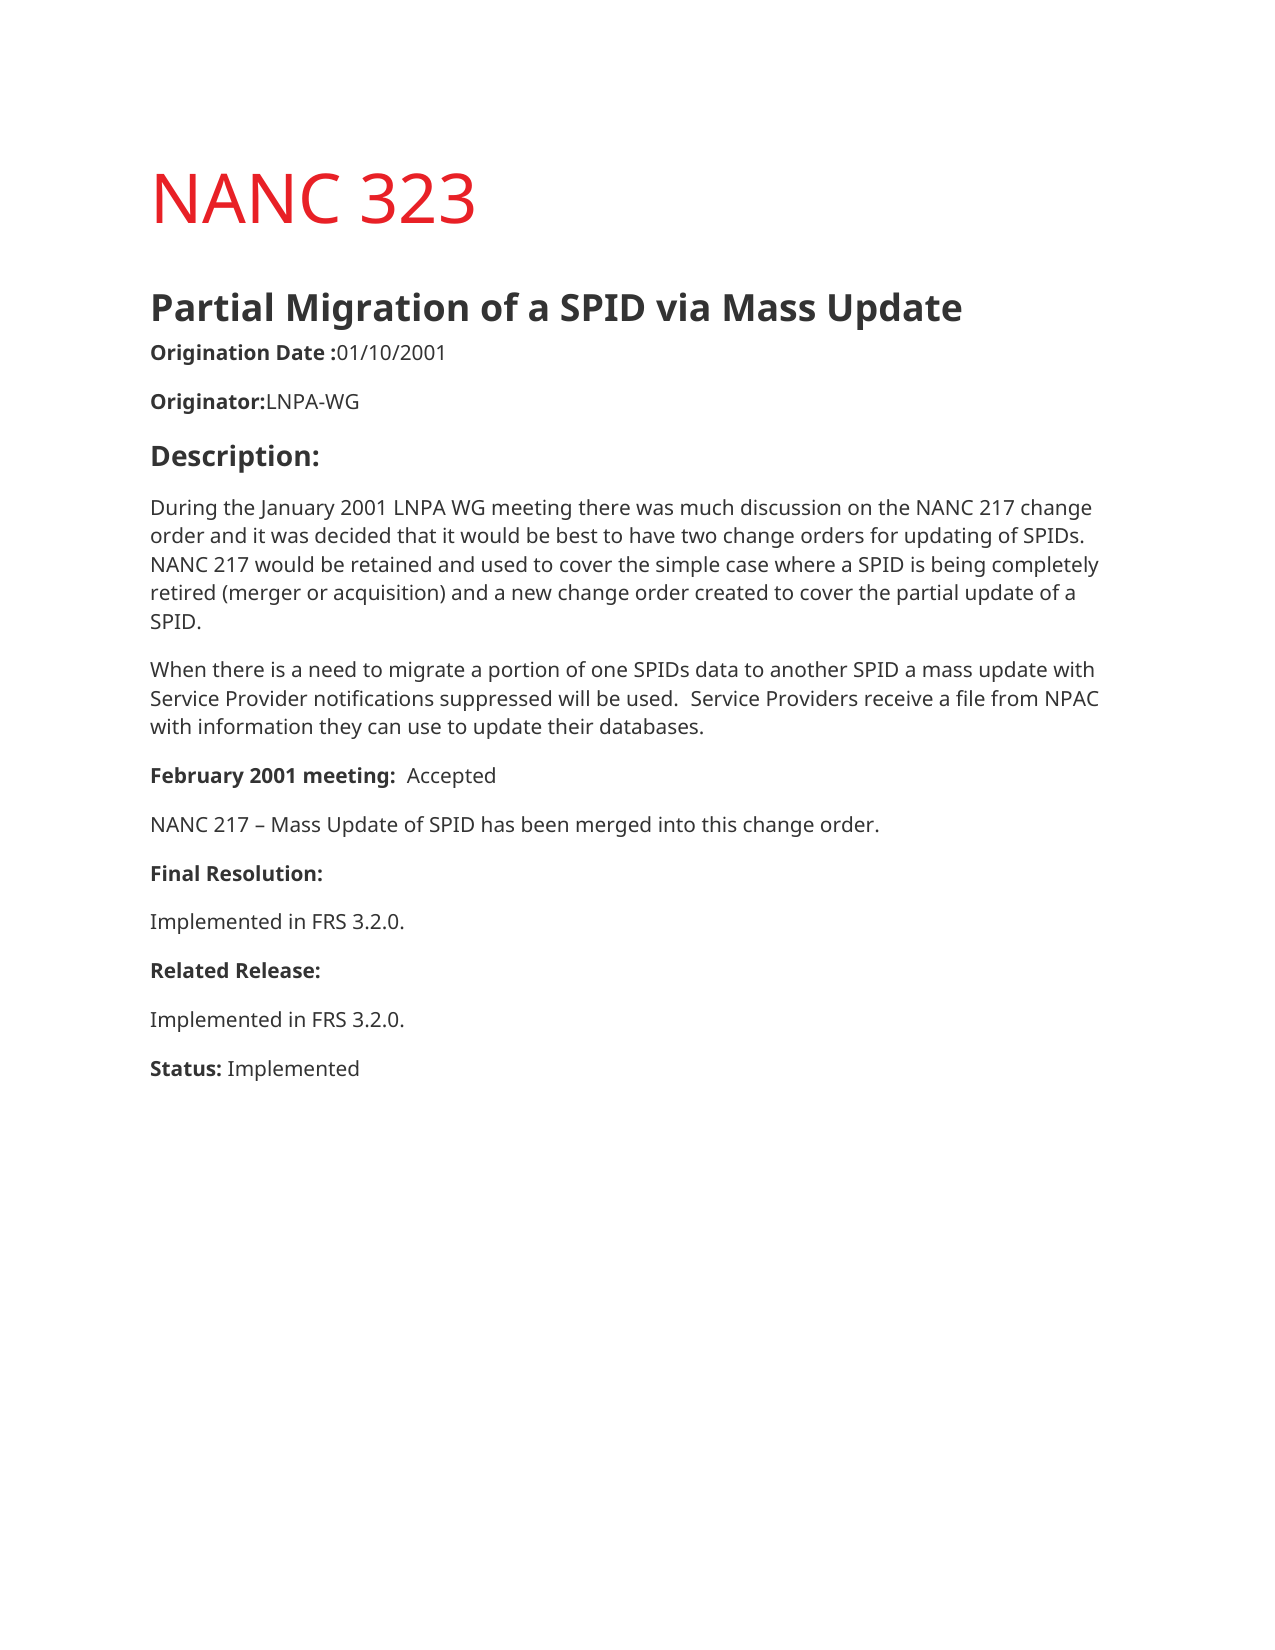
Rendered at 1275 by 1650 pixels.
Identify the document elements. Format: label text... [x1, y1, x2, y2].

text Status: Implemented [150, 1054, 1125, 1082]
text Implemented in FRS 3.2.0. [150, 1005, 1125, 1033]
text Final Resolution: [150, 859, 1125, 887]
text Partial Migration of a SPID via Mass Update [150, 281, 1125, 332]
text Originator:LNPA-WG [150, 387, 1125, 416]
text Related Release: [150, 956, 1125, 984]
text NANC 217 – Mass Update of SPID has been merged into this change order. [150, 810, 1125, 838]
text Description: [150, 436, 1125, 474]
text February 2001 meeting: Accepted [150, 761, 1125, 789]
text When there is a need to migrate a portion of one SPIDs data to another SPID a mass update with Service Provider notifications suppressed will be used. Service Providers receive a file from NPAC with information they can use to update their databases. [150, 656, 1125, 741]
text During the January 2001 LNPA WG meeting there was much discussion on the NANC 217 change order and it was decided that it would be best to have two change orders for updating of SPIDs. NANC 217 would be retained and used to cover the simple case where a SPID is being completely retired (merger or acquisition) and a new change order created to cover the partial update of a SPID. [150, 493, 1125, 635]
text Origination Date :01/10/2001 [150, 338, 1125, 367]
text NANC 323 [150, 150, 1125, 244]
text Implemented in FRS 3.2.0. [150, 907, 1125, 936]
